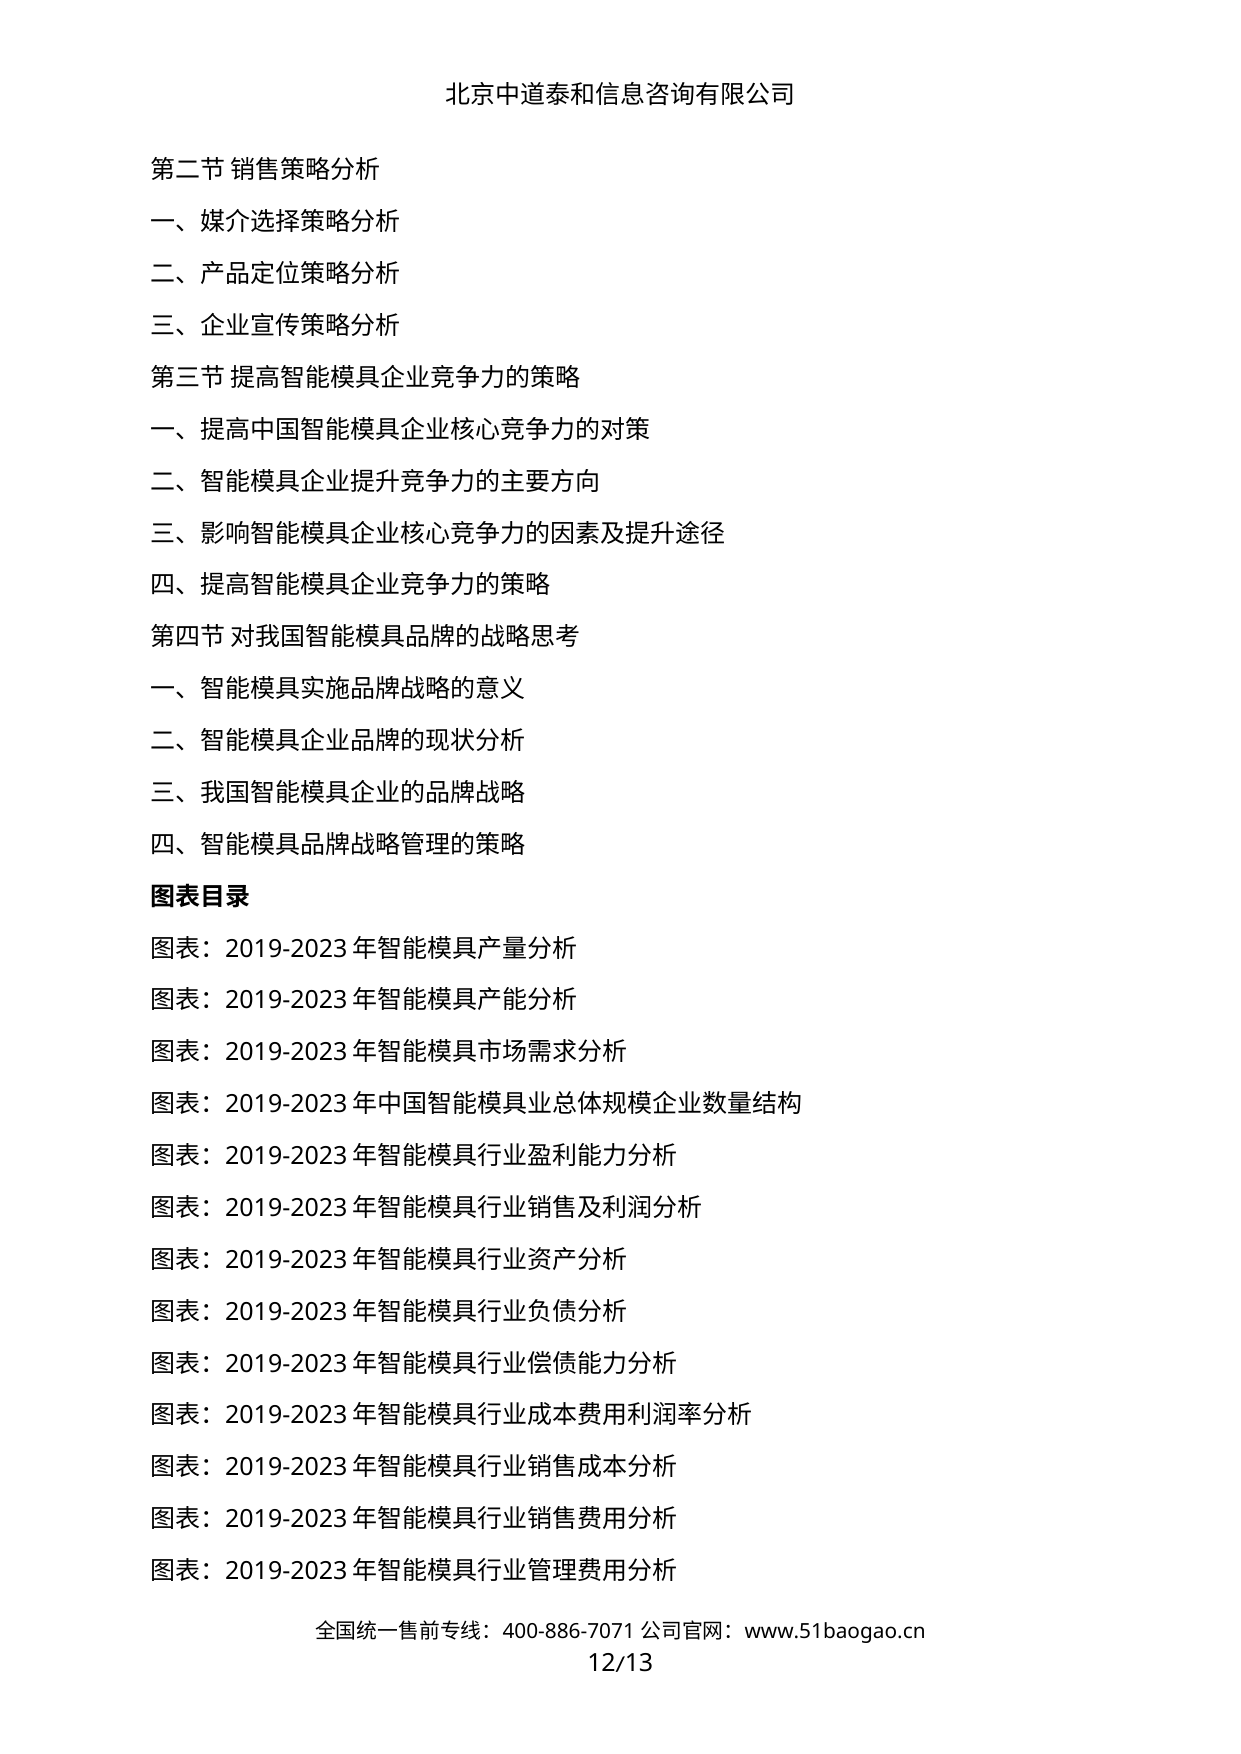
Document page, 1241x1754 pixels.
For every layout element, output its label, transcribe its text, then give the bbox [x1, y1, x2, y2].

text 图表：2019-2023年智能模具行业销售成本分析 [150, 1447, 1090, 1483]
text 图表目录 [150, 876, 1090, 912]
text 图表：2019-2023年中国智能模具业总体规模企业数量结构 [150, 1084, 1090, 1120]
text 第四节 对我国智能模具品牌的战略思考 [150, 617, 1090, 653]
text 图表：2019-2023年智能模具行业销售及利润分析 [150, 1187, 1090, 1224]
text 图表：2019-2023年智能模具行业销售费用分析 [150, 1499, 1090, 1535]
text 图表：2019-2023年智能模具行业偿债能力分析 [150, 1343, 1090, 1379]
text 第二节 销售策略分析 [150, 150, 1090, 186]
text 二、智能模具企业品牌的现状分析 [150, 721, 1090, 757]
text 二、智能模具企业提升竞争力的主要方向 [150, 461, 1090, 497]
text 图表：2019-2023年智能模具行业成本费用利润率分析 [150, 1395, 1090, 1431]
text 一、智能模具实施品牌战略的意义 [150, 669, 1090, 705]
text 三、企业宣传策略分析 [150, 306, 1090, 342]
text 一、媒介选择策略分析 [150, 202, 1090, 238]
text 图表：2019-2023年智能模具产能分析 [150, 980, 1090, 1016]
text 四、提高智能模具企业竞争力的策略 [150, 565, 1090, 601]
text 第三节 提高智能模具企业竞争力的策略 [150, 357, 1090, 394]
text 一、提高中国智能模具企业核心竞争力的对策 [150, 409, 1090, 446]
text 三、影响智能模具企业核心竞争力的因素及提升途径 [150, 513, 1090, 549]
text 图表：2019-2023年智能模具行业盈利能力分析 [150, 1136, 1090, 1172]
text 二、产品定位策略分析 [150, 254, 1090, 290]
text 图表：2019-2023年智能模具行业管理费用分析 [150, 1551, 1090, 1587]
text 图表：2019-2023年智能模具市场需求分析 [150, 1032, 1090, 1068]
text 图表：2019-2023年智能模具行业负债分析 [150, 1291, 1090, 1327]
text 三、我国智能模具企业的品牌战略 [150, 772, 1090, 809]
text 图表：2019-2023年智能模具行业资产分析 [150, 1239, 1090, 1276]
text 四、智能模具品牌战略管理的策略 [150, 824, 1090, 861]
text 图表：2019-2023年智能模具产量分析 [150, 928, 1090, 964]
